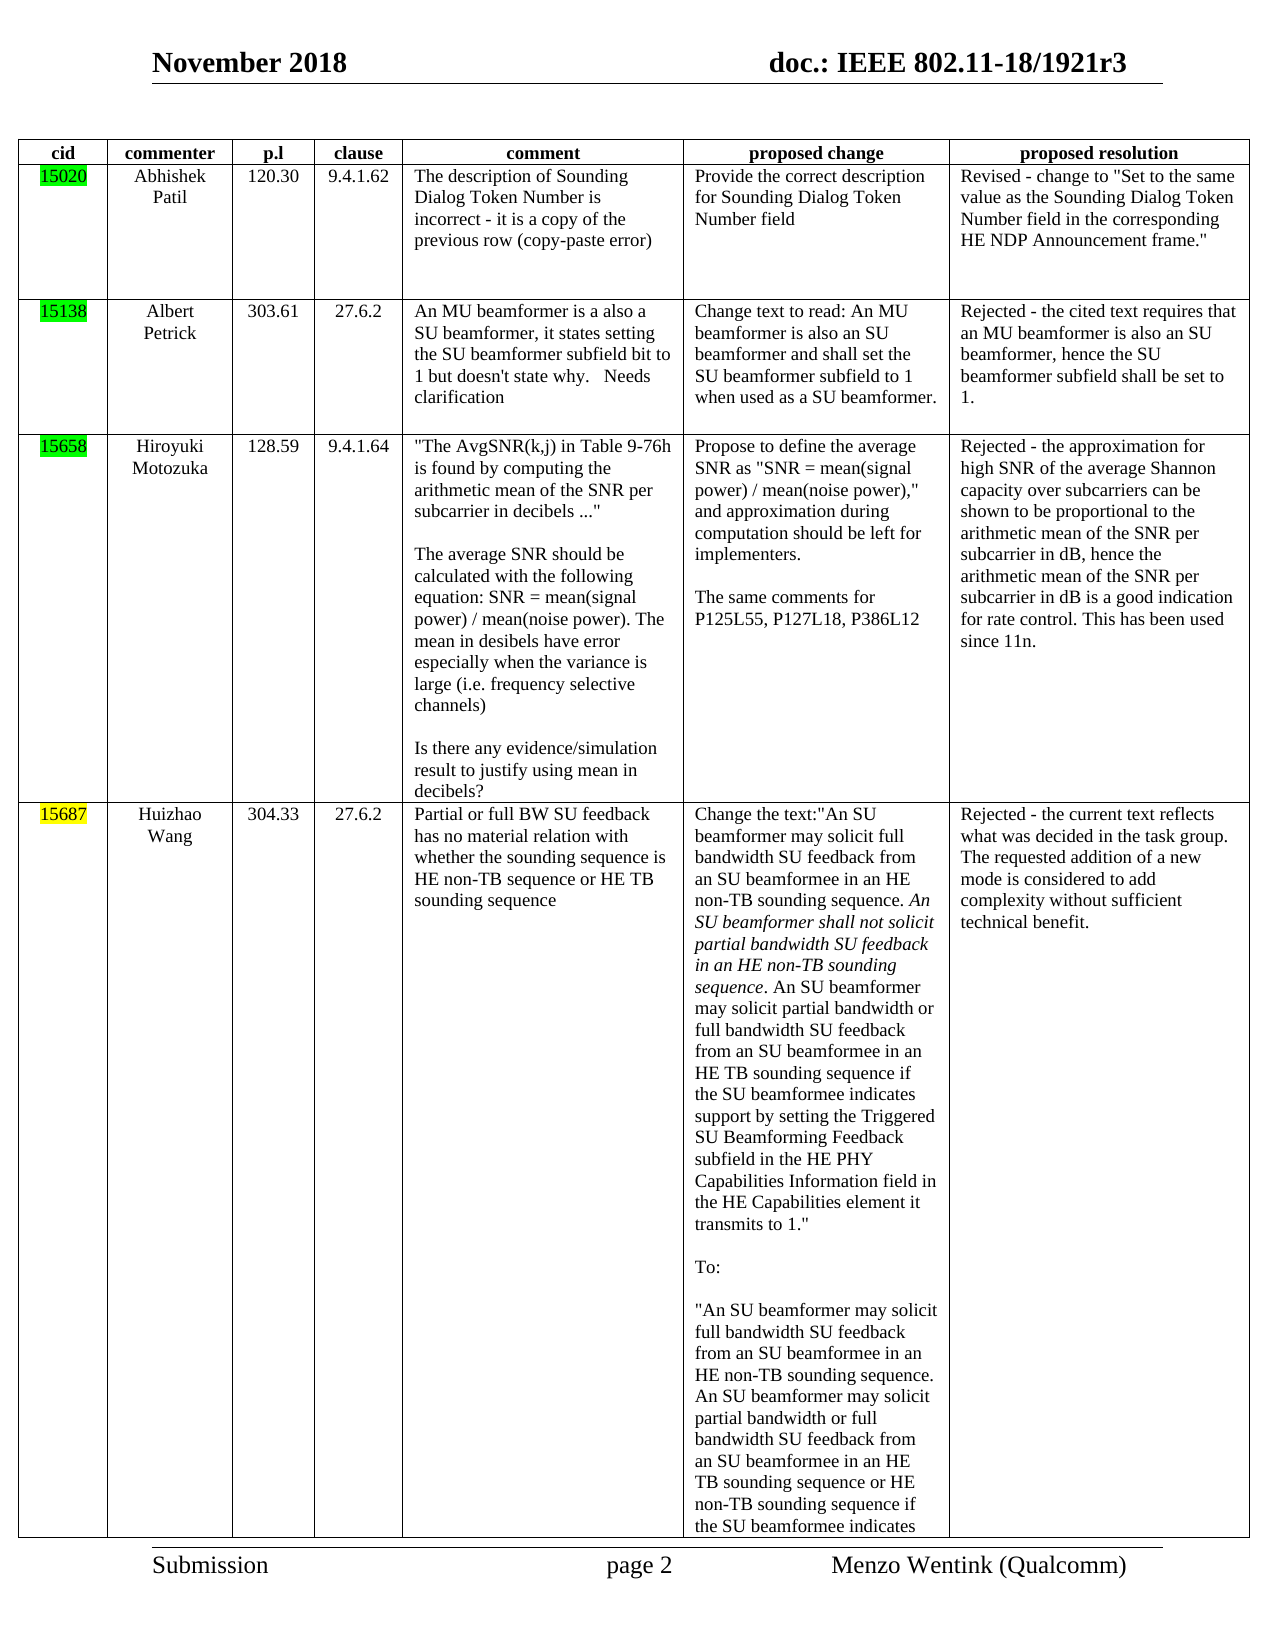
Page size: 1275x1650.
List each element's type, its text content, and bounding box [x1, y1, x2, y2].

table_header cid [19, 140, 107, 163]
table_cell Propose to define the average SNR as "SNR = mean(signal power) / mean(noise power)," and approximation during computation should be left for implementers. The same comments for P125L55, P127L18, P386L12 [684, 435, 949, 802]
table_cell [950, 803, 1249, 1537]
table_cell Abhishek Patil [108, 165, 232, 299]
table_cell Rejected - the cited text requires that an MU beamformer is also an SU beamformer, hence the SU beamformer subfield shall be set to 1. [950, 300, 1249, 434]
table_cell 15658 [19, 435, 107, 802]
table_cell Change text to read: An MU beamformer is also an SU beamformer and shall set the SU beamformer subfield to 1 when used as a SU beamformer. [684, 300, 949, 434]
table_cell Rejected - the approximation for high SNR of the average Shannon capacity over subcarriers can be shown to be proportional to the arithmetic mean of the SNR per subcarrier in dB, hence the arithmetic mean of the SNR per subcarrier in dB is a good indication for rate control. This has been used since 11n. [950, 435, 1249, 802]
table_cell 27.6.2 [315, 300, 402, 434]
table_header clause [315, 140, 402, 163]
table_cell 27.6.2 [315, 803, 402, 1537]
table_cell Provide the correct description for Sounding Dialog Token Number field [684, 165, 949, 299]
table_cell Huizhao Wang [108, 803, 232, 1537]
table_cell "The AvgSNR(k,j) in Table 9-76h is found by computing the arithmetic mean of the SNR per subcarrier in decibels ..." The average SNR should be calculated with the following equation: SNR = mean(signal power) / mean(noise power). The mean in desibels have error especially when the variance is large (i.e. frequency selective channels) Is there any evidence/simulation result to justify using mean in decibels? [403, 435, 683, 802]
table_cell 128.59 [233, 435, 314, 802]
table_cell The description of Sounding Dialog Token Number is incorrect - it is a copy of the previous row (copy-paste error) [403, 165, 683, 299]
table_cell An MU beamformer is a also a SU beamformer, it states setting the SU beamformer subfield bit to 1 but doesn't state why. Needs clarification [403, 300, 683, 434]
table_cell Albert Petrick [108, 300, 232, 434]
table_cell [403, 803, 683, 1537]
table_cell 120.30 [233, 165, 314, 299]
table_cell 304.33 [233, 803, 314, 1537]
table_header proposed change [684, 140, 949, 163]
table_header comment [403, 140, 683, 163]
table_cell Hiroyuki Motozuka [108, 435, 232, 802]
table_header p.l [233, 140, 314, 163]
table_cell 15138 [19, 300, 107, 434]
table_cell Revised - change to "Set to the same value as the Sounding Dialog Token Number field in the corresponding HE NDP Announcement frame." [950, 165, 1249, 299]
table_cell 15687 [19, 803, 107, 1537]
table_cell 303.61 [233, 300, 314, 434]
table_header proposed resolution [950, 140, 1249, 163]
table_header commenter [108, 140, 232, 163]
table_cell 9.4.1.62 [315, 165, 402, 299]
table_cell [684, 803, 949, 1537]
table_cell 9.4.1.64 [315, 435, 402, 802]
table_cell 15020 [19, 165, 107, 299]
